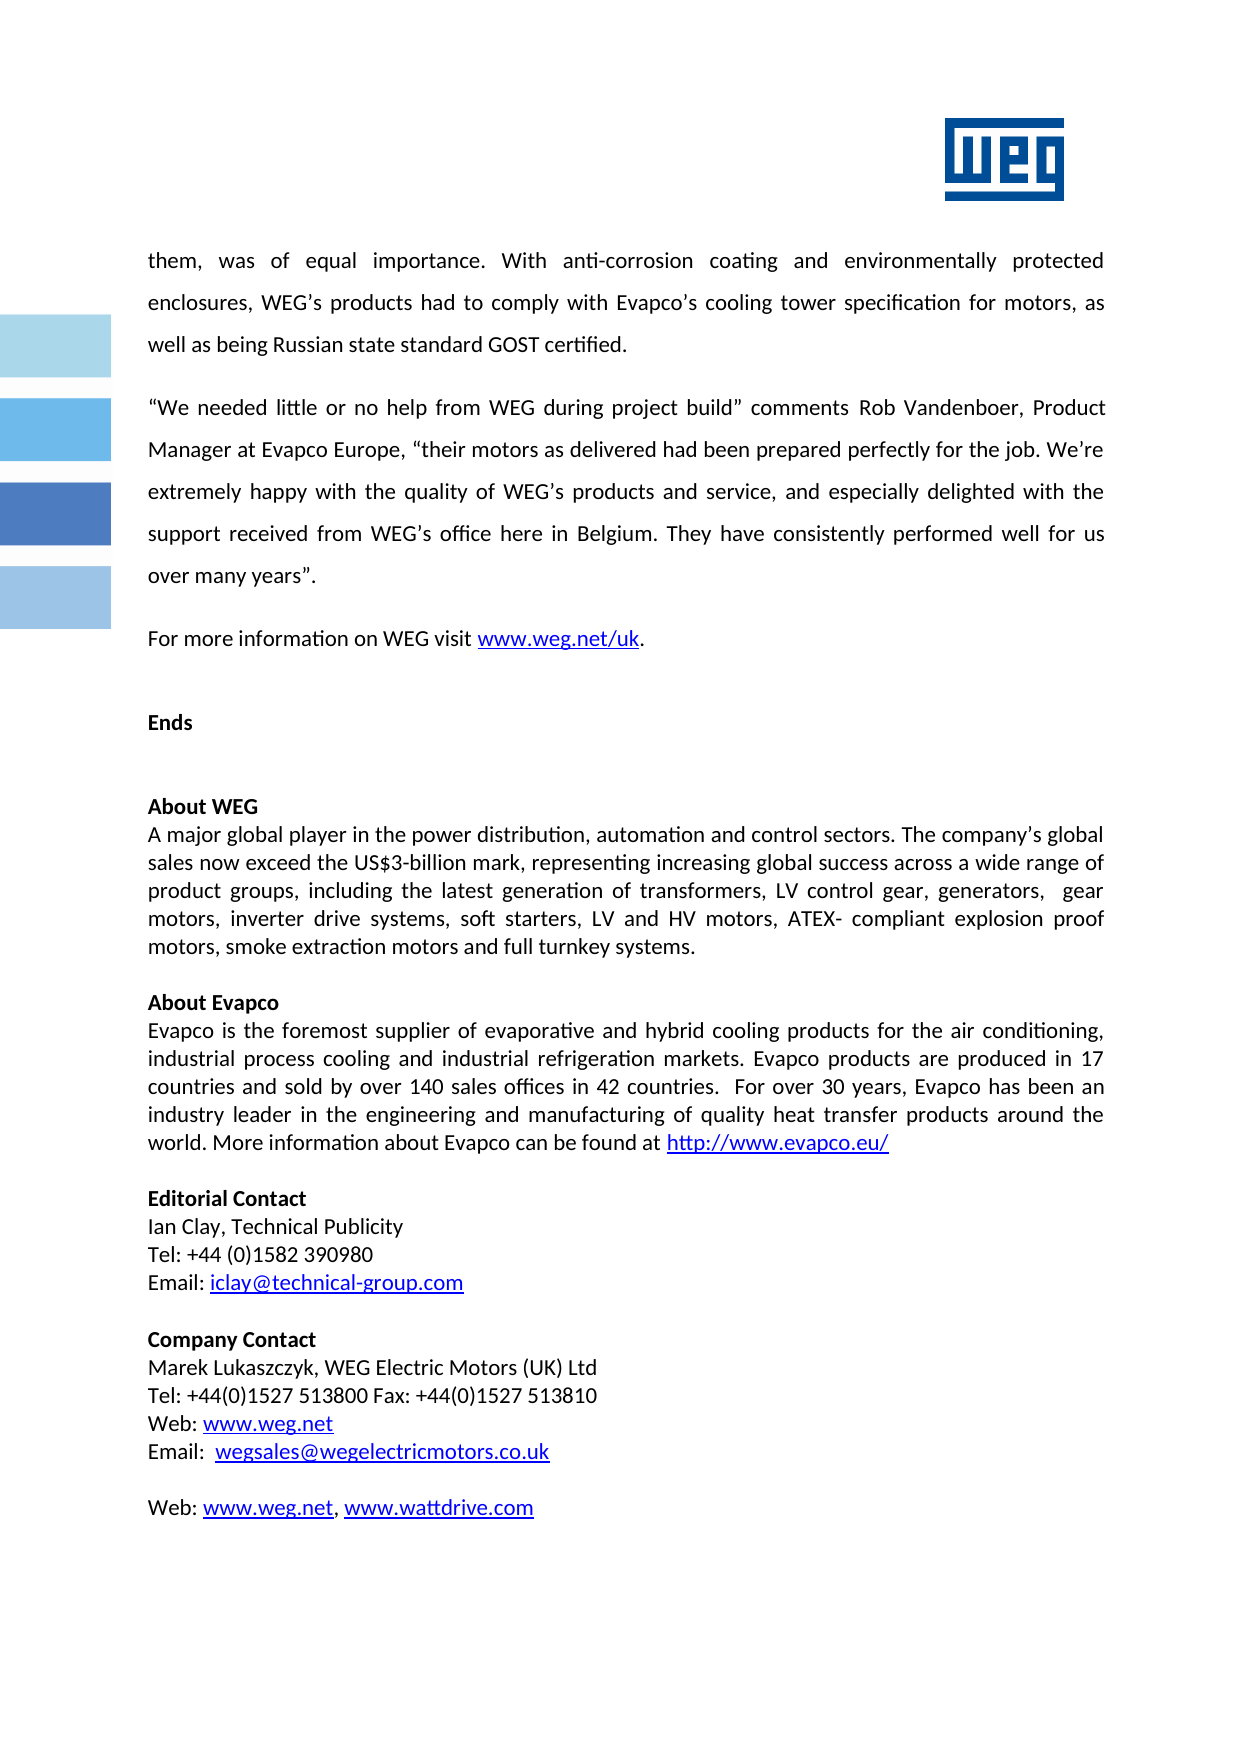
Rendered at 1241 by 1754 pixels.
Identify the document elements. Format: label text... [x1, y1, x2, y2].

text Ends [148, 708, 1106, 736]
text Editorial Contact [148, 1184, 1106, 1212]
text About Evapco [148, 988, 1106, 1016]
text Marek Lukaszczyk, WEG Electric Motors (UK) Ltd Tel: +44(0)1527 513800 Fax: +44(0)1527 513810 [148, 1353, 1106, 1409]
text A major global player in the power distribution, automation and control sectors. The company’s global sales now exceed the US$3-billion mark, representing increasing global success across a wide range of product groups, including the latest generation of transformers, LV control gear, generators, gear motors, inverter drive systems, soft starters, LV and HV motors, ATEX- compliant explosion proof motors, smoke extraction motors and full turnkey systems. [148, 820, 1106, 960]
text Company Contact [148, 1325, 1106, 1353]
text Ian Clay, Technical Publicity Tel: +44 (0)1582 390980 Email: iclay@technical-group.com [148, 1212, 1106, 1296]
picture [945, 118, 1064, 201]
picture [0, 313, 113, 629]
text Web: www.weg.net Email: wegsales@wegelectricmotors.co.uk [148, 1409, 1106, 1465]
subtitle About WEG [148, 792, 1106, 820]
text Web: www.weg.net, www.wattdrive.com [148, 1493, 1106, 1521]
text “We needed little or no help from WEG during project build” comments Rob Vandenboer, Product Manager at Evapco Europe, “their motors as delivered had been prepared perfectly for the job. We’re extremely happy with the quality of WEG’s products and service, and especially delighted with the support received from WEG’s office here in Belgium. They have consistently performed well for us over many years”. [148, 393, 1106, 589]
text For more information on WEG visit www.weg.net/uk. [148, 624, 1106, 652]
